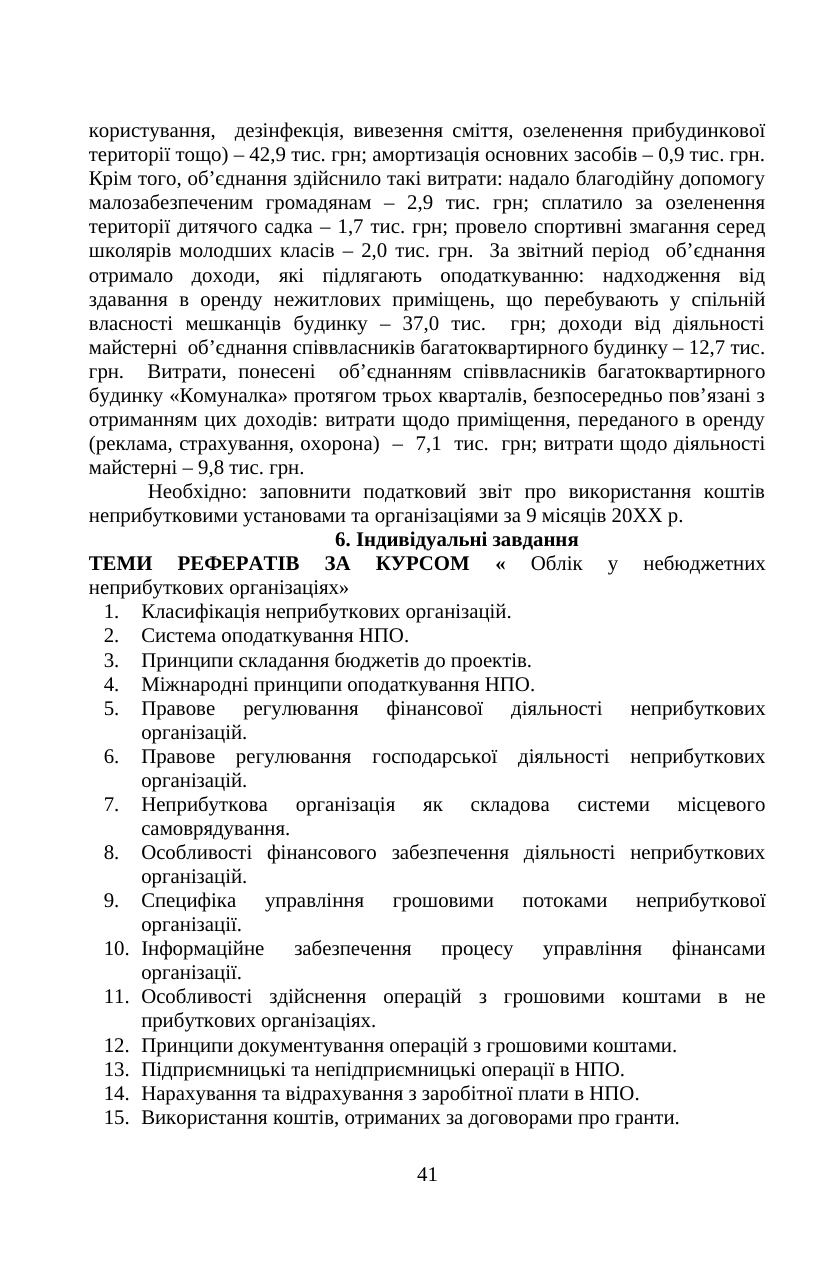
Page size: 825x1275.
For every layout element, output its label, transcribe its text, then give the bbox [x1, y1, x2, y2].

list Правове регулювання господарської діяльності неприбуткових організацій. [103, 744, 766, 792]
list Підприємницькі та непідприємницькі операції в НПО. [103, 1057, 766, 1081]
list Інформаційне забезпечення процесу управління фінансами організації. [103, 936, 766, 984]
list Специфіка управління грошовими потоками неприбуткової організації. [103, 888, 766, 936]
list Неприбуткова організація як складова системи місцевого самоврядування. [103, 792, 766, 840]
list Особливості здійснення операцій з грошовими коштами в не прибуткових організаціях. [103, 984, 766, 1032]
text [89, 118, 766, 479]
text 6. Індивідуальні завдання [103, 527, 766, 551]
list Система оподаткування НПО. [103, 623, 766, 647]
list Класифікація неприбуткових організацій. [103, 599, 766, 623]
list Принципи складання бюджетів до проектів. [103, 647, 766, 672]
list Принципи документування операцій з грошовими коштами. [103, 1032, 766, 1057]
text Необхідно: заповнити податковий звіт про використання коштів неприбутковими установами та організаціями за 9 місяців 20ХХ р. [89, 479, 766, 527]
list Нарахування та відрахування з заробітної плати в НПО. [103, 1081, 766, 1105]
list Особливості фінансового забезпечення діяльності неприбуткових організацій. [103, 840, 766, 888]
list Використання коштів, отриманих за договорами про гранти. [103, 1105, 766, 1129]
list Правове регулювання фінансової діяльності неприбуткових організацій. [103, 696, 766, 744]
text Теми рефератів ЗА КУРСОМ « Облік у небюджетних неприбуткових організаціях» [89, 551, 766, 599]
list Міжнародні принципи оподаткування НПО. [103, 672, 766, 696]
